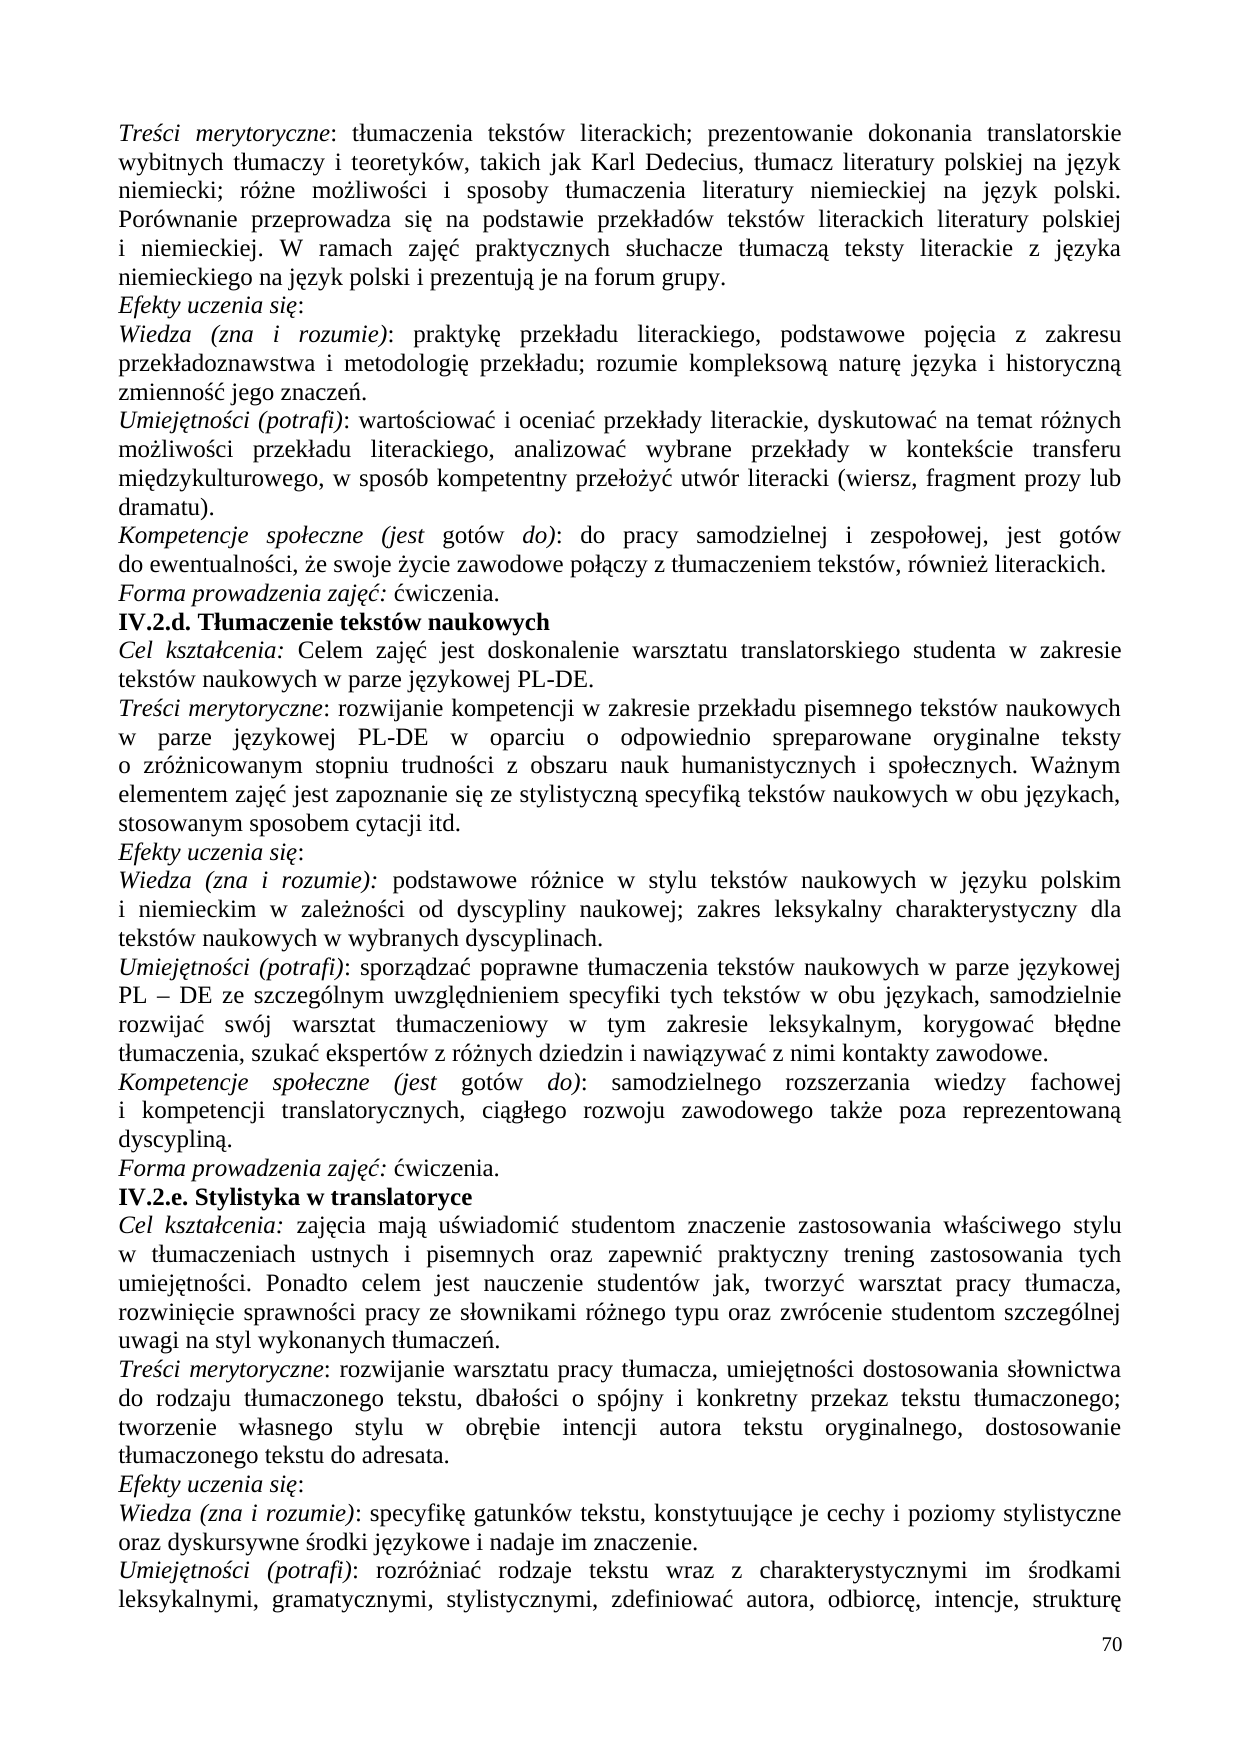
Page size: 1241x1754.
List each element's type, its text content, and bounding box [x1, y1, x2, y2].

text Efekty uczenia się: [118, 837, 1122, 866]
text IV.2.d. Tłumaczenie tekstów naukowych [118, 607, 1122, 636]
text Kompetencje społeczne (jest gotów do): do pracy samodzielnej i zespołowej, jest gotów do ewentualności, że swoje życie zawodowe połączy z tłumaczeniem tekstów, również literackich. [118, 521, 1122, 578]
text Wiedza (zna i rozumie): praktykę przekładu literackiego, podstawowe pojęcia z zakresu przekładoznawstwa i metodologię przekładu; rozumie kompleksową naturę języka i historyczną zmienność jego znaczeń. [118, 319, 1122, 406]
text Wiedza (zna i rozumie): specyfikę gatunków tekstu, konstytuujące je cechy i poziomy stylistyczne oraz dyskursywne środki językowe i nadaje im znaczenie. [118, 1498, 1122, 1556]
text Cel kształcenia: zajęcia mają uświadomić studentom znaczenie zastosowania właściwego stylu w tłumaczeniach ustnych i pisemnych oraz zapewnić praktyczny trening zastosowania tych umiejętności. Ponadto celem jest nauczenie studentów jak, tworzyć warsztat pracy tłumacza, rozwinięcie sprawności pracy ze słownikami różnego typu oraz zwrócenie studentom szczególnej uwagi na styl wykonanych tłumaczeń. [118, 1211, 1122, 1354]
text Wiedza (zna i rozumie): podstawowe różnice w stylu tekstów naukowych w języku polskim i niemieckim w zależności od dyscypliny naukowej; zakres leksykalny charakterystyczny dla tekstów naukowych w wybranych dyscyplinach. [118, 866, 1122, 952]
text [118, 1556, 1122, 1613]
text Kompetencje społeczne (jest gotów do): samodzielnego rozszerzania wiedzy fachowej i kompetencji translatorycznych, ciągłego rozwoju zawodowego także poza reprezentowaną dyscypliną. [118, 1067, 1122, 1153]
text Treści merytoryczne: tłumaczenia tekstów literackich; prezentowanie dokonania translatorskie wybitnych tłumaczy i teoretyków, takich jak Karl Dedecius, tłumacz literatury polskiej na język niemiecki; różne możliwości i sposoby tłumaczenia literatury niemieckiej na język polski. Porównanie przeprowadza się na podstawie przekładów tekstów literackich literatury polskiej i niemieckiej. W ramach zajęć praktycznych słuchacze tłumaczą teksty literackie z języka niemieckiego na język polski i prezentują je na forum grupy. [118, 118, 1122, 291]
text Cel kształcenia: Celem zajęć jest doskonalenie warsztatu translatorskiego studenta w zakresie tekstów naukowych w parze językowej PL-DE. [118, 636, 1122, 693]
text IV.2.e. Stylistyka w translatoryce [118, 1182, 1122, 1211]
text Treści merytoryczne: rozwijanie warsztatu pracy tłumacza, umiejętności dostosowania słownictwa do rodzaju tłumaczonego tekstu, dbałości o spójny i konkretny przekaz tekstu tłumaczonego; tworzenie własnego stylu w obrębie intencji autora tekstu oryginalnego, dostosowanie tłumaczonego tekstu do adresata. [118, 1354, 1122, 1469]
text Efekty uczenia się: [118, 1469, 1122, 1498]
text Umiejętności (potrafi): sporządzać poprawne tłumaczenia tekstów naukowych w parze językowej PL – DE ze szczególnym uwzględnieniem specyfiki tych tekstów w obu językach, samodzielnie rozwijać swój warsztat tłumaczeniowy w tym zakresie leksykalnym, korygować błędne tłumaczenia, szukać ekspertów z różnych dziedzin i nawiązywać z nimi kontakty zawodowe. [118, 952, 1122, 1067]
text Treści merytoryczne: rozwijanie kompetencji w zakresie przekładu pisemnego tekstów naukowych w parze językowej PL-DE w oparciu o odpowiednio spreparowane oryginalne teksty o zróżnicowanym stopniu trudności z obszaru nauk humanistycznych i społecznych. Ważnym elementem zajęć jest zapoznanie się ze stylistyczną specyfiką tekstów naukowych w obu językach, stosowanym sposobem cytacji itd. [118, 693, 1122, 837]
text Forma prowadzenia zajęć: ćwiczenia. [118, 578, 1122, 607]
text Umiejętności (potrafi): wartościować i oceniać przekłady literackie, dyskutować na temat różnych możliwości przekładu literackiego, analizować wybrane przekłady w kontekście transferu międzykulturowego, w sposób kompetentny przełożyć utwór literacki (wiersz, fragment prozy lub dramatu). [118, 406, 1122, 521]
text Forma prowadzenia zajęć: ćwiczenia. [118, 1153, 1122, 1182]
text Efekty uczenia się: [118, 291, 1122, 319]
